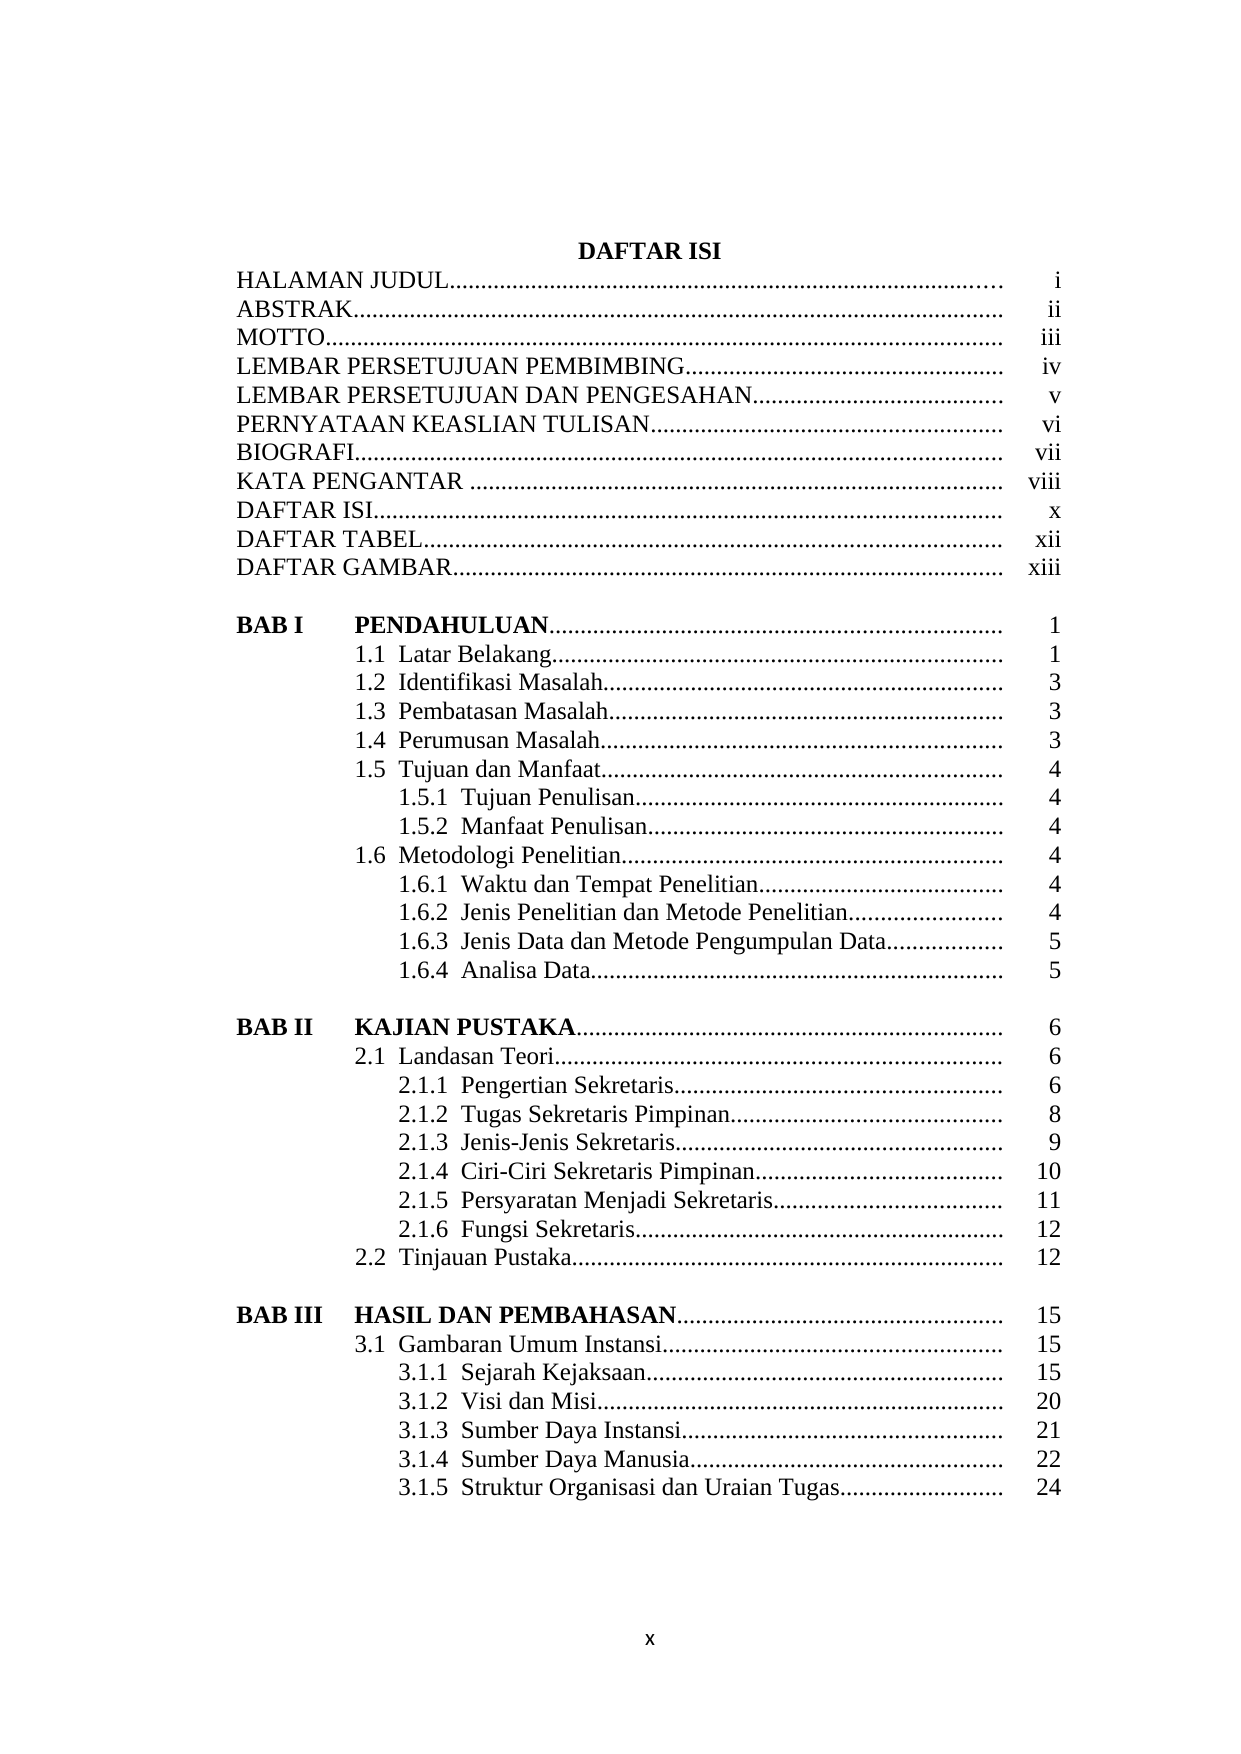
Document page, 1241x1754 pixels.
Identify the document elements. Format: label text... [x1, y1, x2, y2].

text MOTTO................................................................................... iii [236, 322, 1063, 351]
text DAFTAR ISI................................. x [236, 495, 1063, 524]
text LEMBAR PERSETUJUAN DAN PENGESAHAN................................. v [236, 380, 1063, 409]
text 2.1.5 Persyaratan Menjadi Sekretaris 11 [354, 1185, 1063, 1214]
text 3.1 Gambaran Umum Instansi 15 [354, 1329, 1063, 1357]
text 1.2 Identifikasi Masalah 3 [354, 667, 1063, 696]
text 3.1.1 Sejarah Kejaksaan 15 [354, 1357, 1063, 1386]
text 3.1.4 Sumber Daya Manusia 22 [354, 1444, 1063, 1472]
text BAB I PENDAHULUAN 1 [236, 610, 1063, 639]
text 1.5.1 Tujuan Penulisan 4 [354, 782, 1063, 811]
text BAB II KAJIAN PUSTAKA 6 [236, 1012, 1063, 1041]
text HALAMAN JUDUL................................................................................... i [236, 265, 1063, 294]
text 1.3 Pembatasan Masalah 3 [354, 696, 1063, 725]
text 3.1.2 Visi dan Misi 20 [354, 1386, 1063, 1415]
text 2.2 Tinjauan Pustaka 12 [236, 1242, 1063, 1271]
text BAB III HASIL DAN PEMBAHASAN 15 [236, 1300, 1063, 1329]
text 2.1.4 Ciri-Ciri Sekretaris Pimpinan 10 [354, 1156, 1063, 1185]
text 1.6.1 Waktu dan Tempat Penelitian 4 [354, 869, 1063, 897]
text DAFTAR TABEL................................. xii [236, 524, 1063, 552]
text 2.1.1 Pengertian Sekretaris 6 [354, 1070, 1063, 1099]
text BIOGRAFI................................................................................... vii [236, 437, 1063, 466]
text 1.5 Tujuan dan Manfaat 4 [354, 754, 1063, 782]
text PERNYATAAN KEASLIAN TULISAN................................. vi [236, 409, 1063, 437]
text 3.1.3 Sumber Daya Instansi 21 [354, 1415, 1063, 1444]
text KATA PENGANTAR ................................. viii [236, 466, 1063, 495]
text LEMBAR PERSETUJUAN PEMBIMBING................................. iv [236, 351, 1063, 380]
text 2.1 Landasan Teori 6 [354, 1041, 1063, 1070]
text 1.4 Perumusan Masalah 3 [354, 725, 1063, 754]
text 1.1 Latar Belakang 1 [354, 639, 1063, 667]
text 2.1.2 Tugas Sekretaris Pimpinan 8 [354, 1099, 1063, 1127]
text DAFTAR GAMBAR................................. xiii [236, 552, 1063, 581]
text 2.1.3 Jenis-Jenis Sekretaris 9 [354, 1127, 1063, 1156]
text 1.5.2 Manfaat Penulisan 4 [354, 811, 1063, 840]
text 1.6.3 Jenis Data dan Metode Pengumpulan Data 5 [354, 926, 1063, 955]
text 1.6 Metodologi Penelitian 4 [354, 840, 1063, 869]
text 1.6.2 Jenis Penelitian dan Metode Penelitian 4 [354, 897, 1063, 926]
text 3.1.5 Struktur Organisasi dan Uraian Tugas 24 [354, 1472, 1063, 1501]
text 2.1.6 Fungsi Sekretaris 12 [354, 1214, 1063, 1242]
text DAFTAR ISI [236, 236, 1063, 265]
text ABSTRAK................................................................................... ii [236, 294, 1063, 322]
text 1.6.4 Analisa Data 5 [354, 955, 1063, 984]
